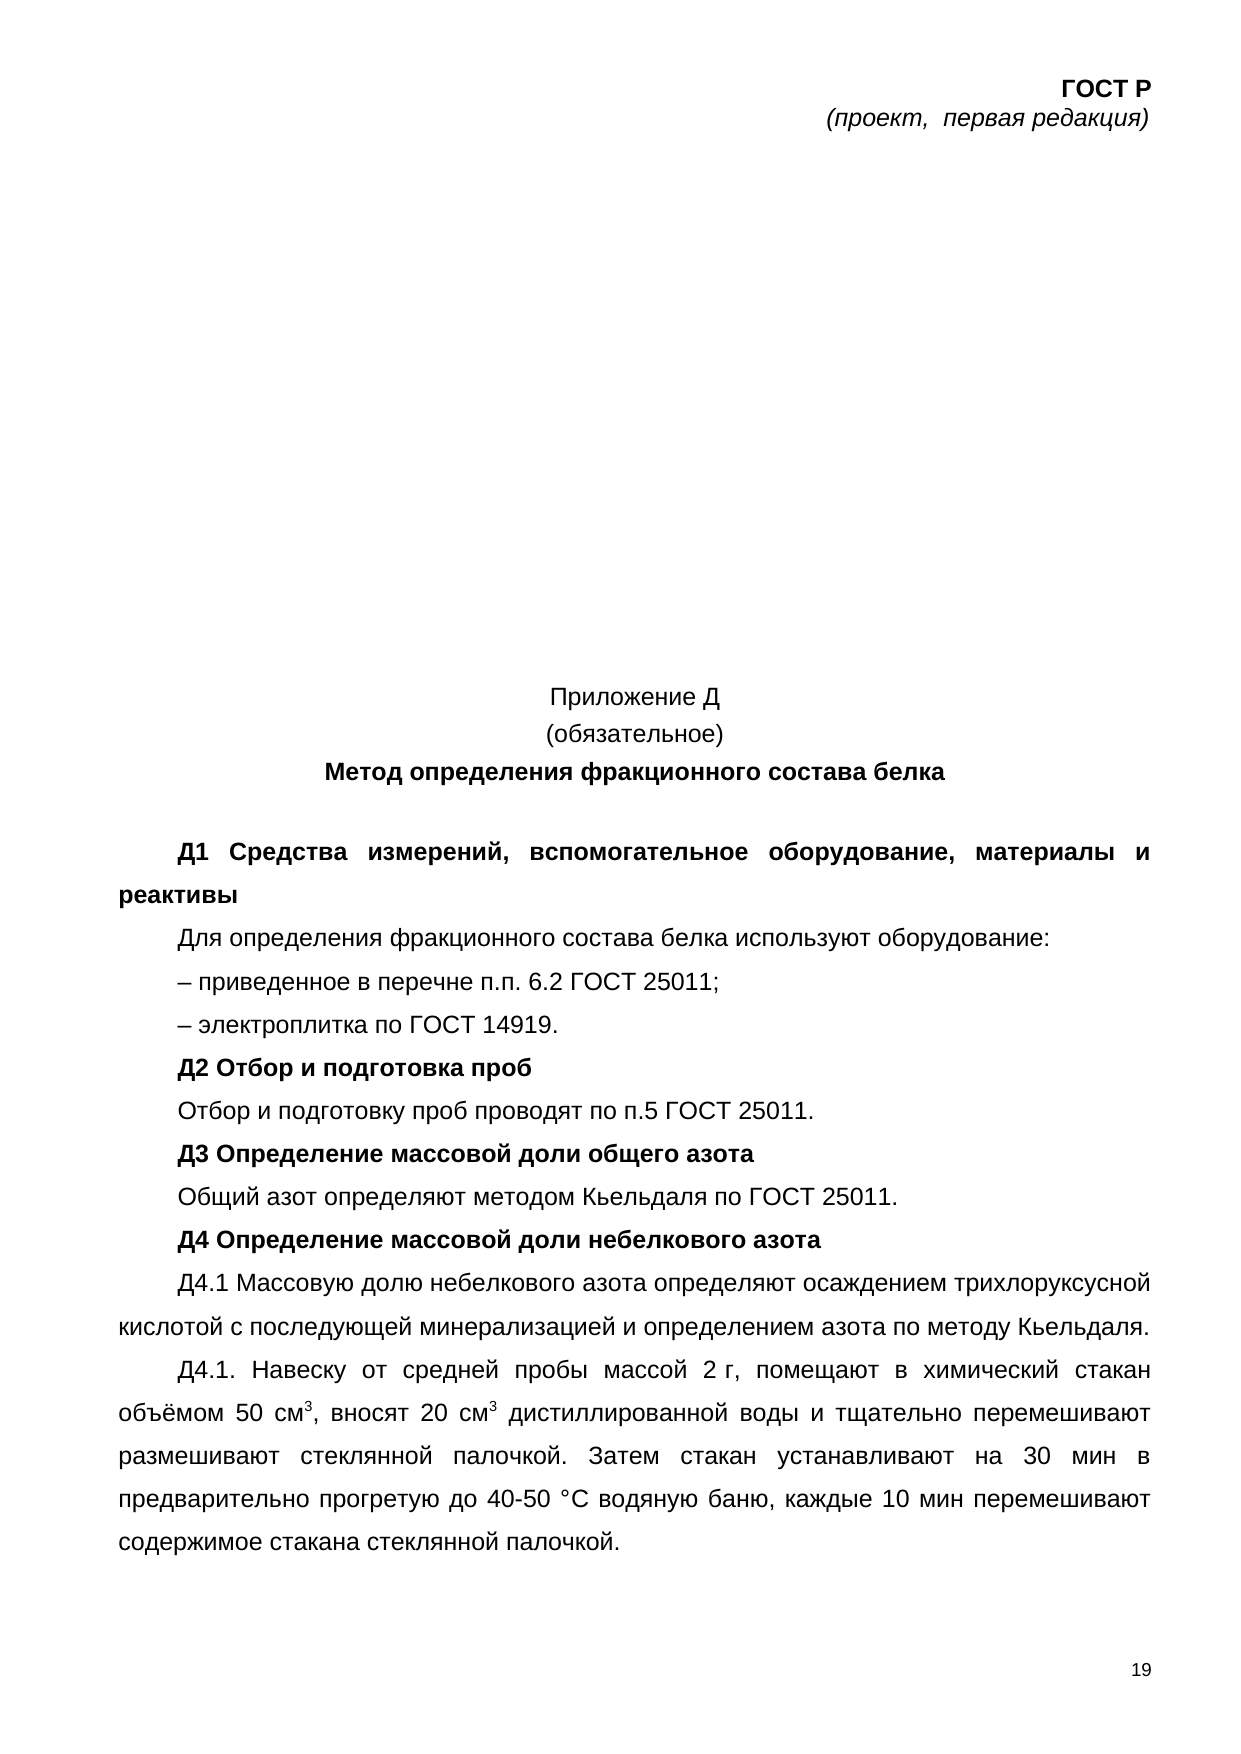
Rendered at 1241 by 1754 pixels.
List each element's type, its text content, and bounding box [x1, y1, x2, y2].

text – электроплитка по ГОСТ 14919. [118, 1010, 1152, 1038]
text Приложение Д [118, 682, 1152, 711]
text Д4 Определение массовой доли небелкового азота [118, 1225, 1152, 1254]
text Д4.1 Массовую долю небелкового азота определяют осаждением трихлоруксусной кислотой с последующей минерализацией и определением азота по методу Кьельдаля. [118, 1268, 1152, 1340]
text Д2 Отбор и подготовка проб [118, 1053, 1152, 1082]
text Отбор и подготовку проб проводят по п.5 ГОСТ 25011. [118, 1096, 1152, 1125]
text (обязательное) [118, 719, 1152, 748]
text – приведенное в перечне п.п. 6.2 ГОСТ 25011; [118, 967, 1152, 995]
text Метод определения фракционного состава белка [118, 757, 1152, 786]
text Для определения фракционного состава белка используют оборудование: [118, 923, 1152, 952]
text Общий азот определяют методом Кьельдаля по ГОСТ 25011. [118, 1182, 1152, 1211]
text Д3 Определение массовой доли общего азота [118, 1139, 1152, 1168]
text Д4.1. Навеску от средней пробы массой 2 г, помещают в химический стакан объёмом 50 см3, вносят 20 см3 дистиллированной воды и тщательно перемешивают размешивают стеклянной палочкой. Затем стакан устанавливают на 30 мин в предварительно прогретую до 40-50 °C водяную баню, каждые 10 мин перемешивают содержимое стакана стеклянной палочкой. [118, 1355, 1152, 1556]
text Д1 Средства измерений, вспомогательное оборудование, материалы и реактивы [118, 837, 1152, 909]
